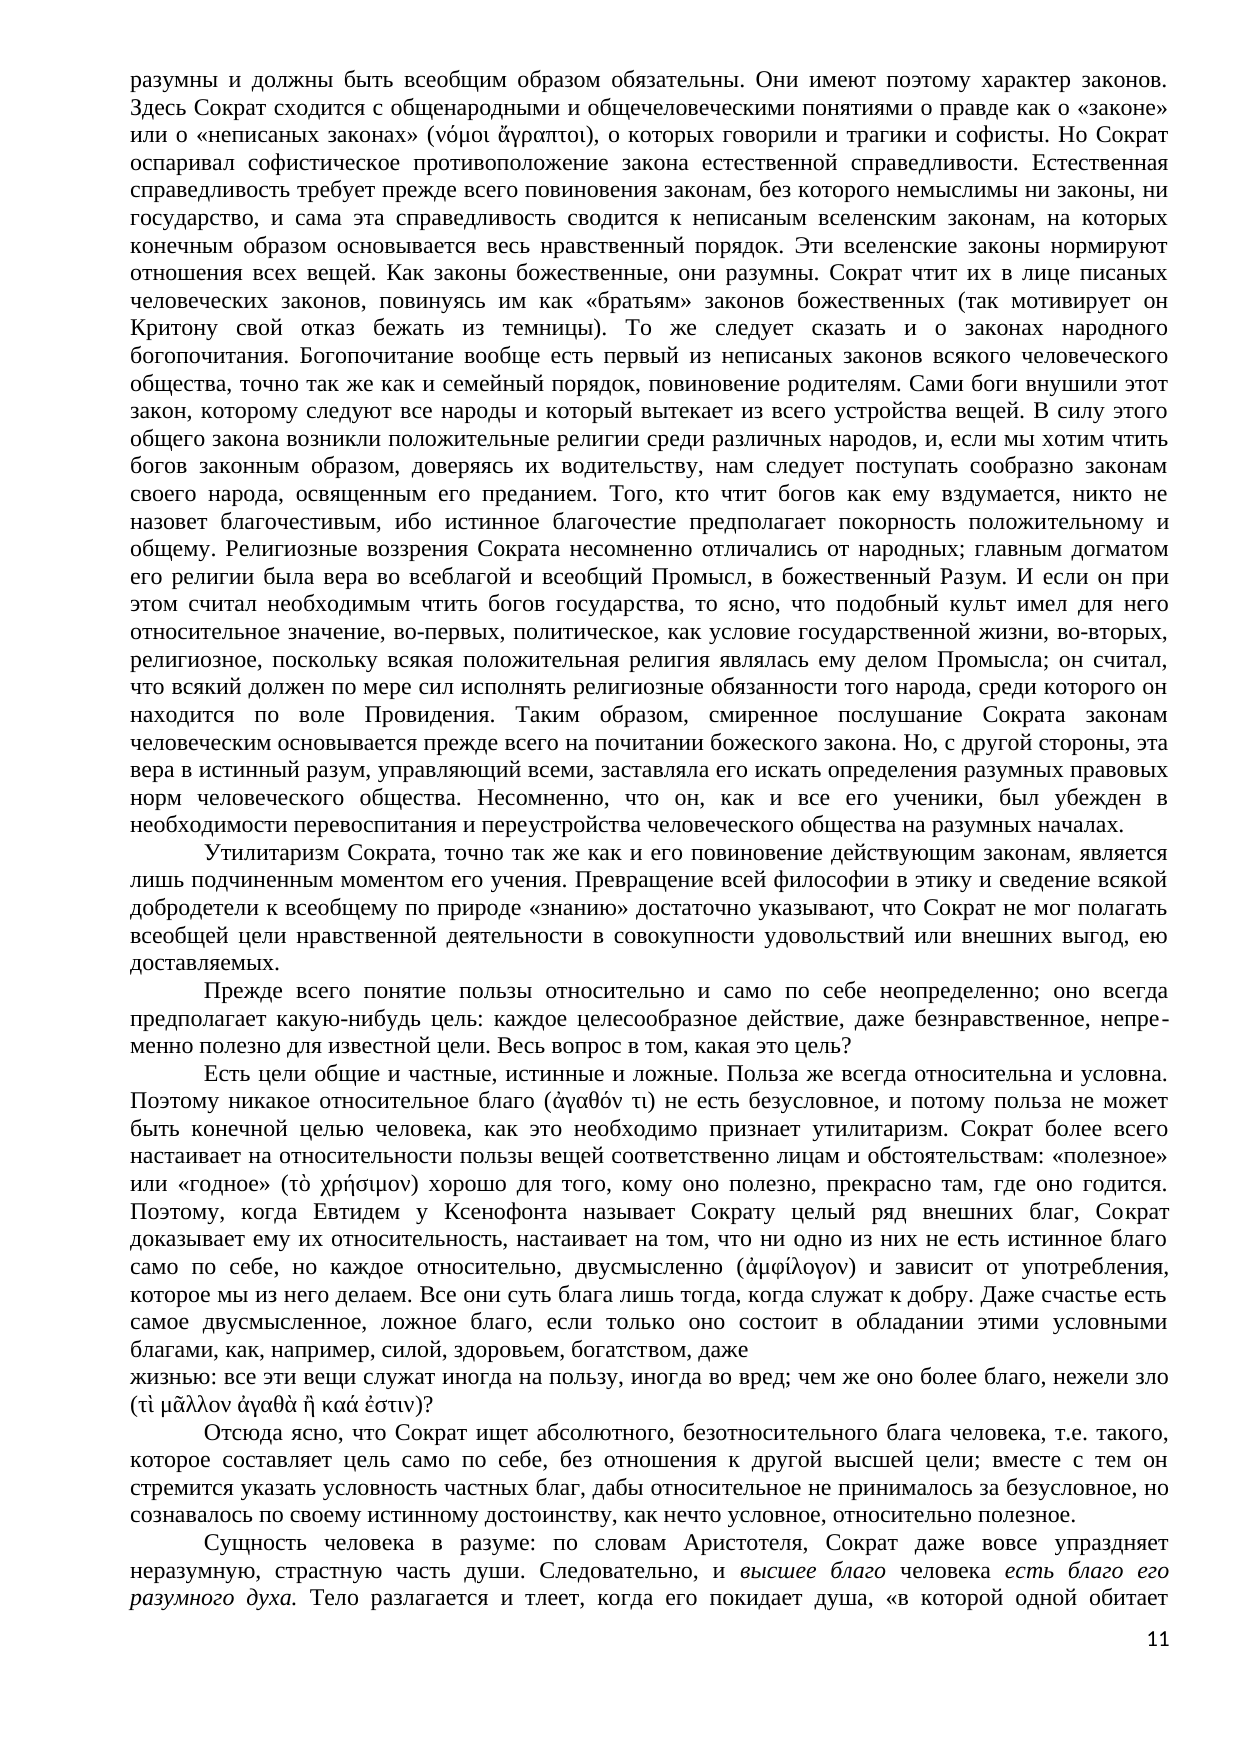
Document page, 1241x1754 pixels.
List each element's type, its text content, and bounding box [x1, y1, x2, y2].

text Отсюда ясно, что Сократ ищет абсолютного, безотносительного блага человека, т.е. такого, которое составляет цель само по себе, без отношения к другой высшей цели; вместе с тем он стремится указать условность частных благ, дабы относительное не принималось за безусловное, но сознавалось по своему истинному достоинству, как нечто условное, относительно полезное. [130, 1418, 1169, 1528]
text жизнью: все эти вещи служат иногда на пользу, иногда во вред; чем же оно более благо, нежели зло (τὶ μᾶλλον ἀγαθὰ ἢ καά ἐστιν)? [130, 1362, 1169, 1418]
text Есть цели общие и частные, истинные и ложные. Польза же всегда относительна и условна. Поэтому никакое относительное благо (ἀγαθόν τι) не есть безусловное, и потому польза не может быть конечной целью человека, как это необходимо признает утилитаризм. Сократ более всего настаивает на относительности пользы вещей соответственно лицам и обстоятельствам: «полезное» или «годное» (τὸ χρήσιμον) хорошо для того, кому оно полезно, прекрасно там, где оно годится. Поэтому, когда Евтидем у Ксенофонта называет Сократу целый ряд внешних благ, Сократ доказывает ему их относительность, настаивает на том, что ни одно из них не есть истинное благо само по себе, но каждое относительно, двусмысленно (ἀμφίλογον) и зависит от употребления, которое мы из него делаем. Все они суть блага лишь тогда, когда служат к добру. Даже счастье есть самое двусмысленное, ложное благо, если только оно состоит в обладании этими условными благами, как, например, силой, здоровьем, богатством, даже [130, 1059, 1169, 1362]
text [130, 1528, 1169, 1611]
text Утилитаризм Сократа, точно так же как и его повиновение действующим законам, является лишь подчиненным моментом его учения. Превращение всей философии в этику и сведение всякой добродетели к всеобщему по природе «знанию» достаточно указывают, что Сократ не мог полагать всеобщей цели нравственной деятельности в совокупности удовольствий или внешних выгод, ею доставляемых. [130, 838, 1169, 976]
text Прежде всего понятие пользы относительно и само по себе неопределенно; оно всегда предполагает какую-нибудь цель: каждое целесообразное действие, даже безнравственное, непременно полезно для известной цели. Весь вопрос в том, какая это цель? [130, 976, 1169, 1059]
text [130, 65, 1169, 838]
